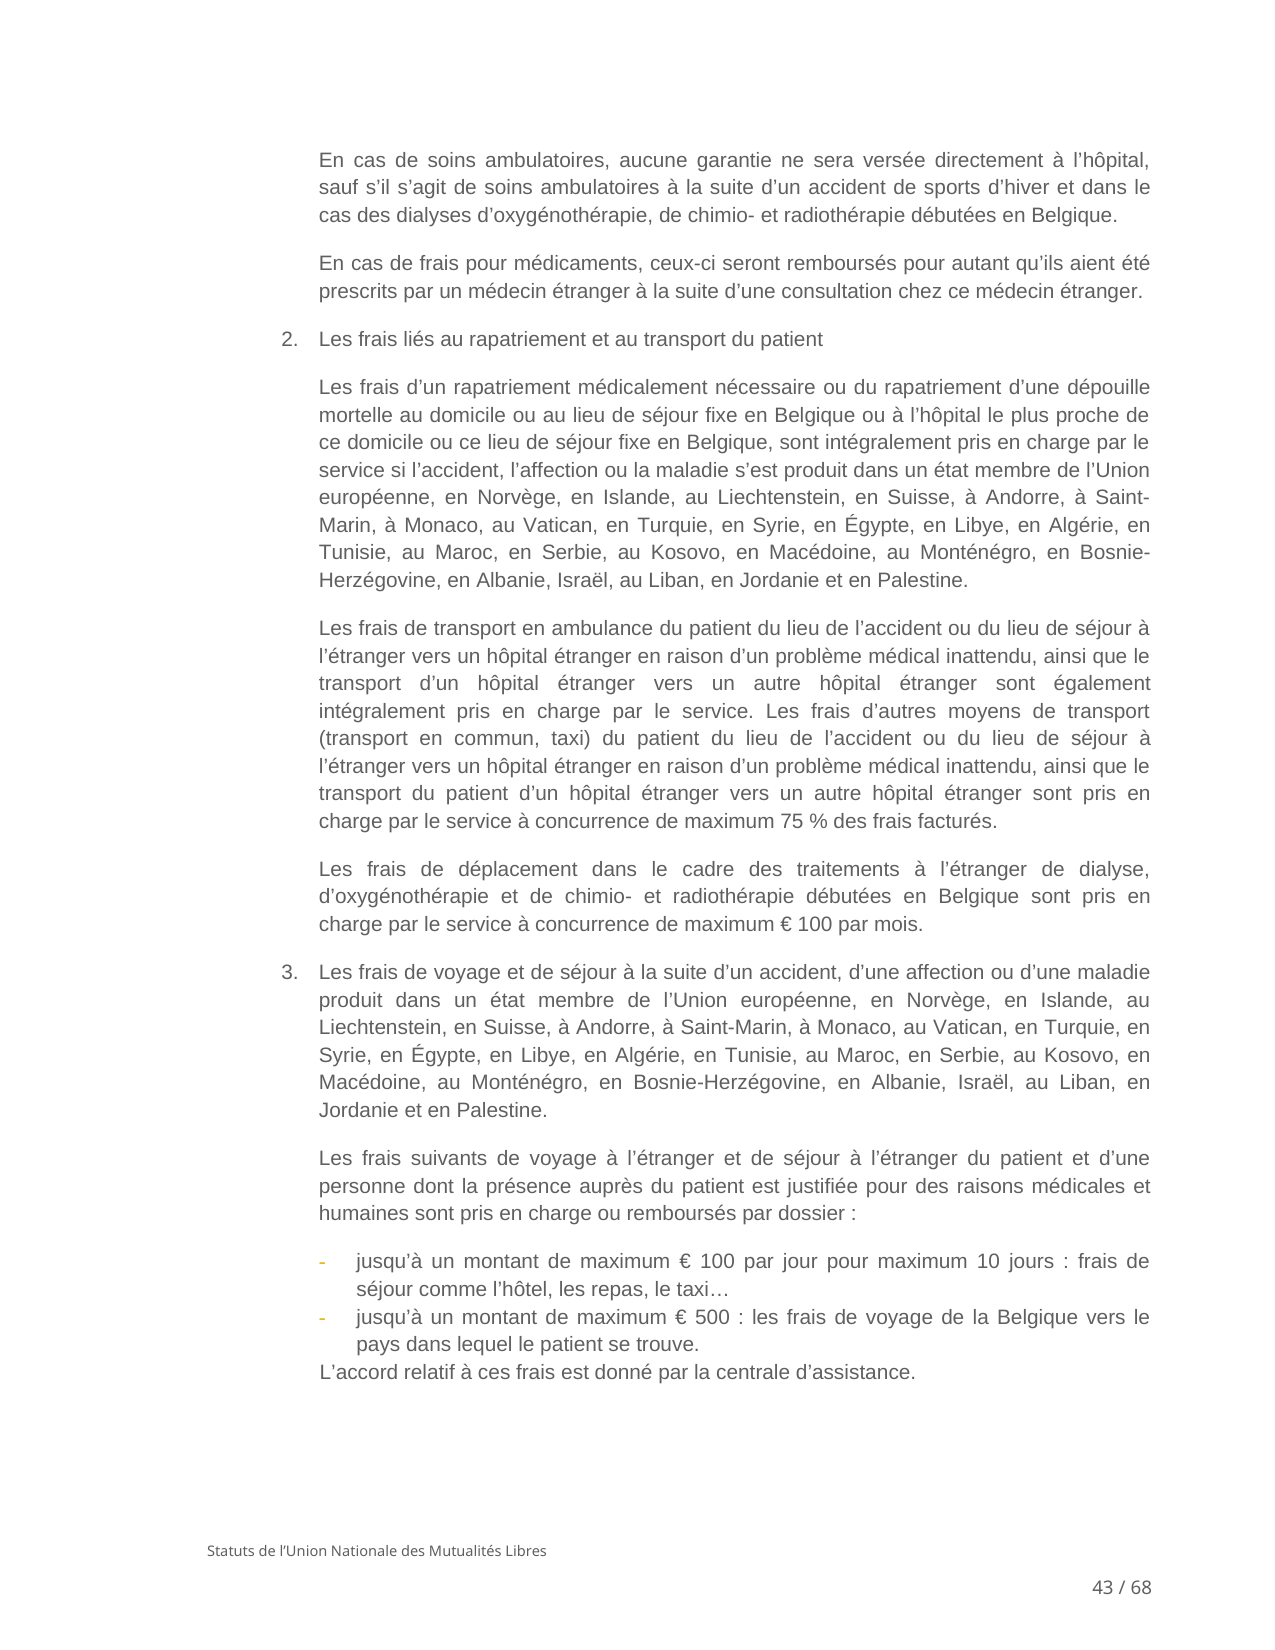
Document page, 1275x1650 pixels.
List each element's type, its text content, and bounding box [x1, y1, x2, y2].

text L’accord relatif à ces frais est donné par la centrale d’assistance. [319, 1360, 1152, 1384]
list jusqu’à un montant de maximum € 100 par jour pour maximum 10 jours : frais de séjour comme l’hôtel, les repas, le taxi… [319, 1249, 1152, 1301]
text Les frais suivants de voyage à l’étranger et de séjour à l’étranger du patient et d’une personne dont la présence auprès du patient est justifiée pour des raisons médicales et humaines sont pris en charge ou remboursés par dossier : [319, 1146, 1152, 1225]
text En cas de frais pour médicaments, ceux-ci seront remboursés pour autant qu’ils aient été prescrits par un médecin étranger à la suite d’une consultation chez ce médecin étranger. [319, 251, 1152, 302]
text Les frais d’un rapatriement médicalement nécessaire ou du rapatriement d’une dépouille mortelle au domicile ou au lieu de séjour fixe en Belgique ou à l’hôpital le plus proche de ce domicile ou ce lieu de séjour fixe en Belgique, sont intégralement pris en charge par le service si l’accident, l’affection ou la maladie s’est produit dans un état membre de l’Union européenne, en Norvège, en Islande, au Liechtenstein, en Suisse, à Andorre, à Saint-Marin, à Monaco, au Vatican, en Turquie, en Syrie, en Égypte, en Libye, en Algérie, en Tunisie, au Maroc, en Serbie, au Kosovo, en Macédoine, au Monténégro, en Bosnie-Herzégovine, en Albanie, Israël, au Liban, en Jordanie et en Palestine. [319, 375, 1152, 592]
list jusqu’à un montant de maximum € 500 : les frais de voyage de la Belgique vers le pays dans lequel le patient se trouve. [319, 1304, 1152, 1356]
list Les frais de voyage et de séjour à la suite d’un accident, d’une affection ou d’une maladie produit dans un état membre de l’Union européenne, en Norvège, en Islande, au Liechtenstein, en Suisse, à Andorre, à Saint-Marin, à Monaco, au Vatican, en Turquie, en Syrie, en Égypte, en Libye, en Algérie, en Tunisie, au Maroc, en Serbie, au Kosovo, en Macédoine, au Monténégro, en Bosnie-Herzégovine, en Albanie, Israël, au Liban, en Jordanie et en Palestine. [281, 960, 1152, 1122]
text Les frais de déplacement dans le cadre des traitements à l’étranger de dialyse, d’oxygénothérapie et de chimio- et radiothérapie débutées en Belgique sont pris en charge par le service à concurrence de maximum € 100 par mois. [319, 857, 1152, 936]
list Les frais liés au rapatriement et au transport du patient [281, 327, 1152, 351]
text En cas de soins ambulatoires, aucune garantie ne sera versée directement à l’hôpital, sauf s’il s’agit de soins ambulatoires à la suite d’un accident de sports d’hiver et dans le cas des dialyses d’oxygénothérapie, de chimio- et radiothérapie débutées en Belgique. [319, 148, 1152, 227]
text Les frais de transport en ambulance du patient du lieu de l’accident ou du lieu de séjour à l’étranger vers un hôpital étranger en raison d’un problème médical inattendu, ainsi que le transport d’un hôpital étranger vers un autre hôpital étranger sont également intégralement pris en charge par le service. Les frais d’autres moyens de transport (transport en commun, taxi) du patient du lieu de l’accident ou du lieu de séjour à l’étranger vers un hôpital étranger en raison d’un problème médical inattendu, ainsi que le transport du patient d’un hôpital étranger vers un autre hôpital étranger sont pris en charge par le service à concurrence de maximum 75 % des frais facturés. [319, 616, 1152, 832]
